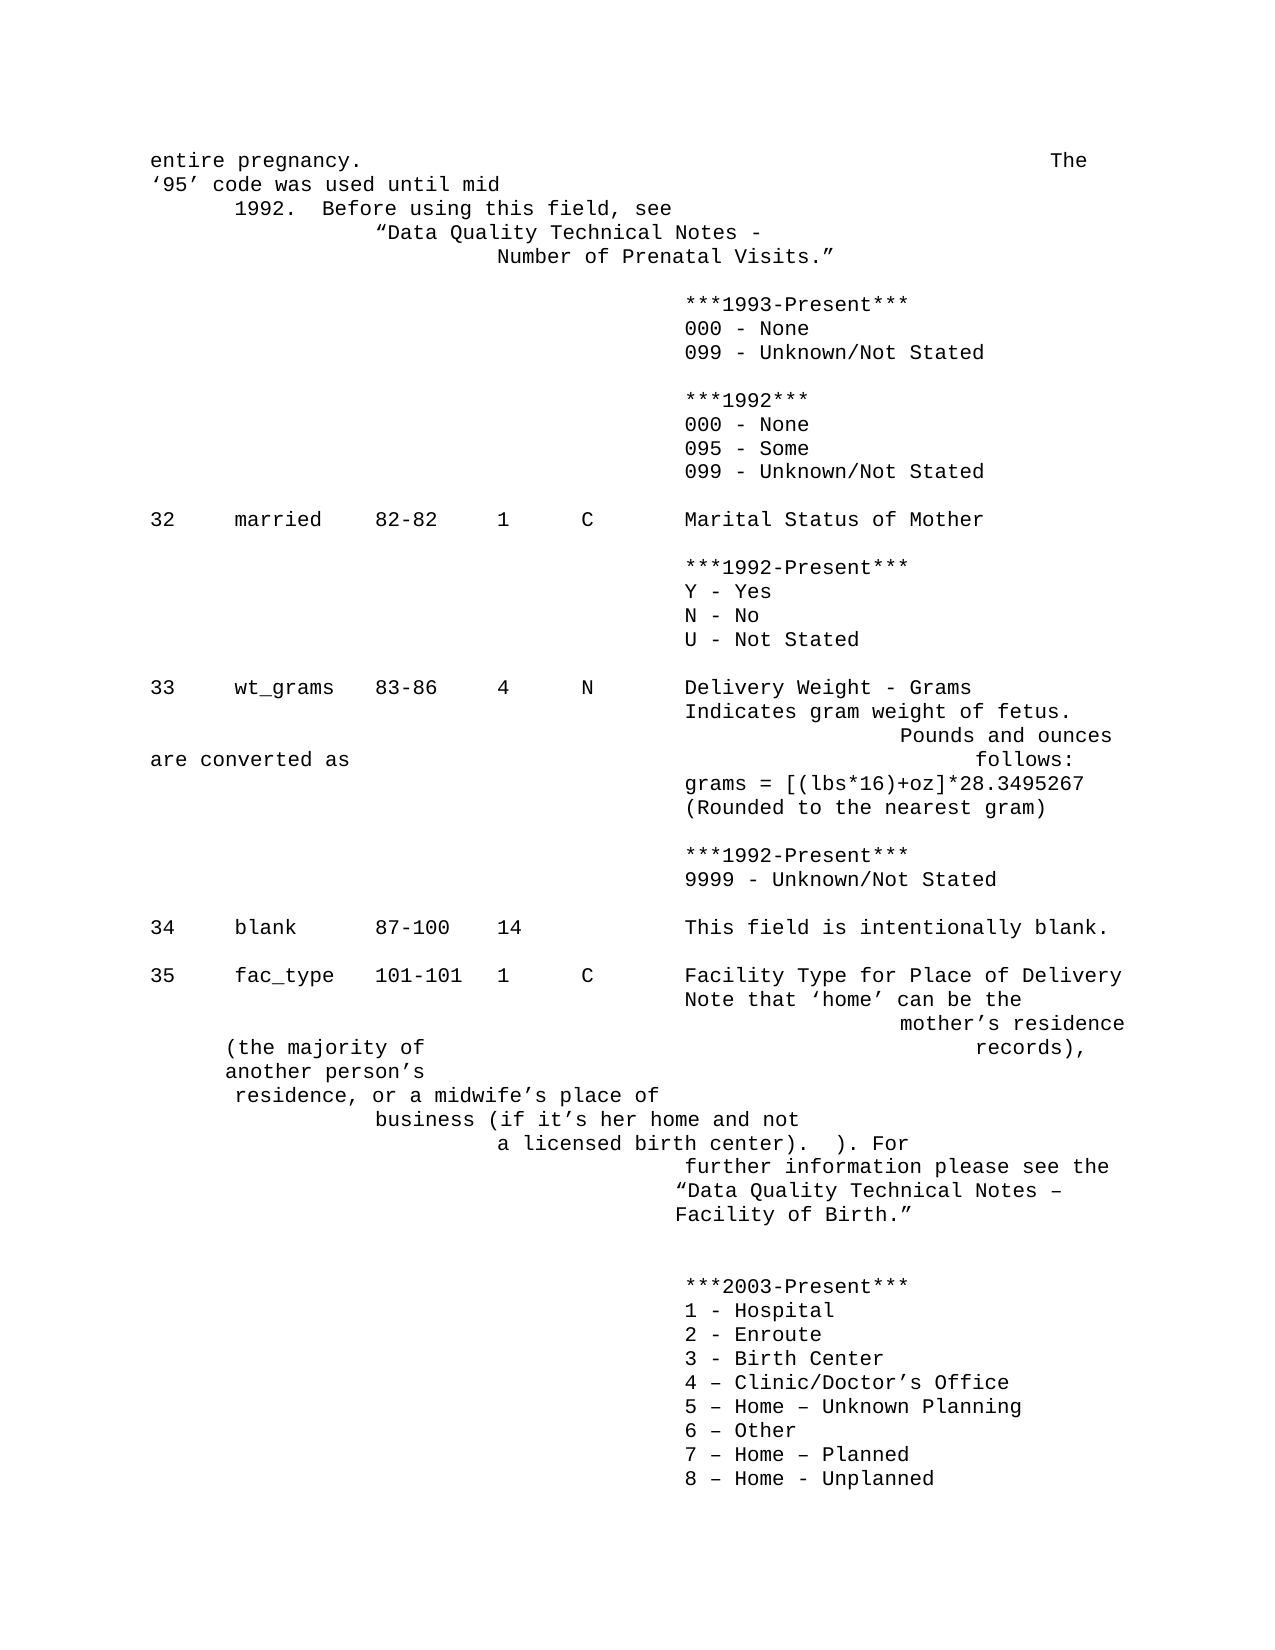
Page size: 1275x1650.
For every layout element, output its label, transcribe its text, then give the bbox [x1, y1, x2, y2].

text 099 - Unknown/Not Stated [150, 342, 1125, 366]
text 2 - Enroute [150, 1324, 1125, 1348]
text 32 married 82-82 1 C Marital Status of Mother [150, 509, 1125, 533]
text ***2003-Present*** [150, 1276, 1125, 1300]
text grams = [(lbs*16)+oz]*28.3495267 [150, 773, 1125, 797]
text 099 - Unknown/Not Stated [150, 461, 1125, 485]
text 35 fac_type 101-101 1 C Facility Type for Place of Delivery [150, 965, 1125, 989]
text 1 - Hospital [150, 1300, 1125, 1324]
text U - Not Stated [150, 629, 1125, 653]
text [150, 150, 1125, 270]
text 4 – Clinic/Doctor’s Office [150, 1372, 1125, 1396]
text N - No [150, 605, 1125, 629]
text 33 wt_grams 83-86 4 N Delivery Weight - Grams [150, 677, 1125, 701]
text Y - Yes [150, 581, 1125, 605]
text 000 - None [150, 318, 1125, 342]
text 5 – Home – Unknown Planning [150, 1396, 1125, 1420]
text 6 – Other [150, 1420, 1125, 1444]
text Indicates gram weight of fetus. Pounds and ounces are converted as follows: [150, 701, 1125, 773]
text (Rounded to the nearest gram) [150, 797, 1125, 821]
text ***1992-Present*** [150, 557, 1125, 581]
text 7 – Home – Planned [150, 1444, 1125, 1468]
text ***1992*** [150, 389, 1125, 413]
text 3 - [150, 1348, 1125, 1372]
text ***1993-Present*** [150, 294, 1125, 318]
text 8 – Home - Unplanned [150, 1468, 1125, 1492]
text 000 - None [150, 413, 1125, 437]
text ***1992-Present*** [150, 845, 1125, 869]
text 9999 - Unknown/Not Stated [150, 869, 1125, 893]
text 095 - Some [150, 437, 1125, 461]
text 34 blank 87-100 14 This field is intentionally blank. [150, 917, 1125, 941]
text further information please see the “Data Quality Technical Notes – Facility of Birth.” [675, 1156, 1125, 1228]
text Note that ‘home’ can be the mother’s residence (the majority of records), another person’s residence, or a midwife’s place of business (if it’s her home and not a licensed birth center). ). For [150, 989, 1125, 1156]
